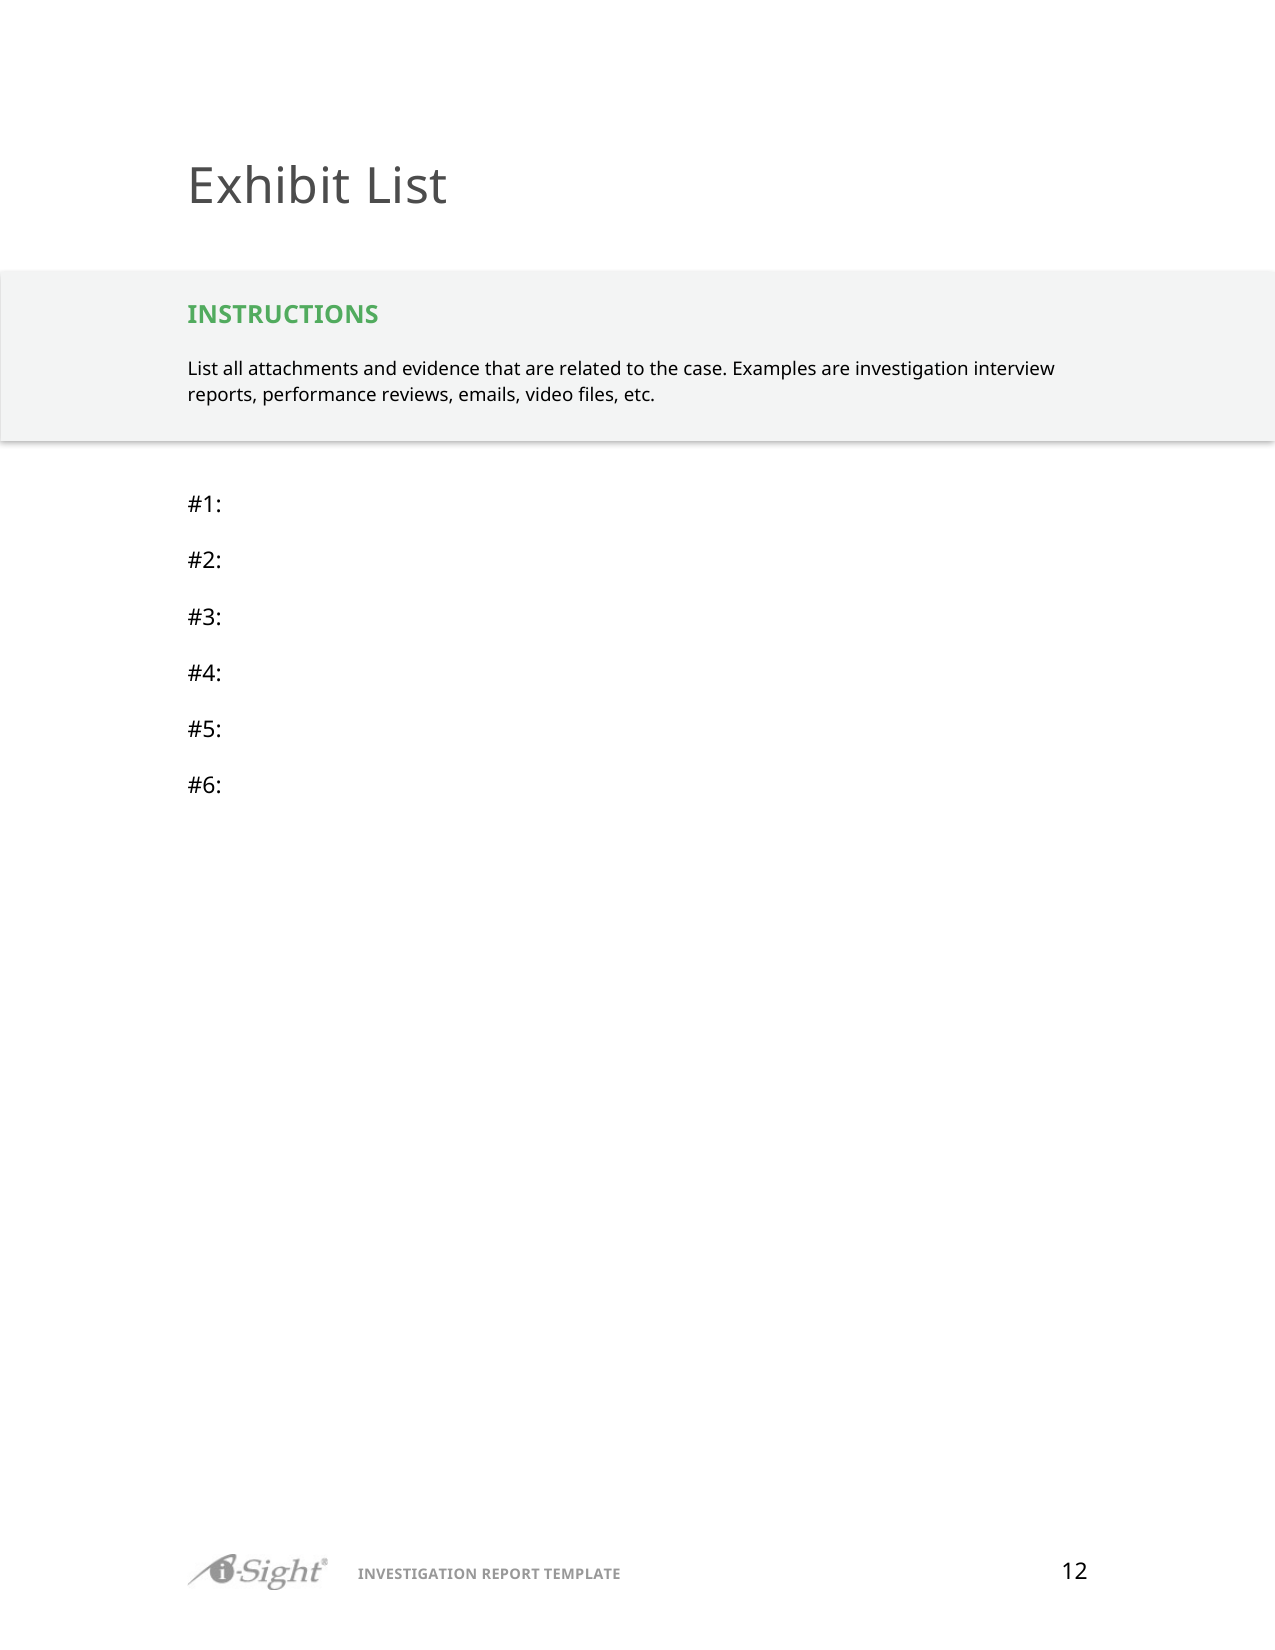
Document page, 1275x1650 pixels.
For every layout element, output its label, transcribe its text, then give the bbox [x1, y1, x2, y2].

text #3: [187, 600, 1087, 632]
text #6: [187, 769, 1087, 800]
text #2: [187, 544, 1087, 575]
picture [187, 1554, 328, 1590]
subtitle Exhibit List [187, 150, 1087, 218]
text #5: [187, 713, 1087, 744]
text List all attachments and evidence that are related to the case. Examples are investigation interview reports, performance reviews, emails, video files, etc. [187, 356, 1087, 407]
text #4: [187, 657, 1087, 688]
text Instructions [187, 293, 1087, 331]
text #1: [187, 488, 1087, 519]
